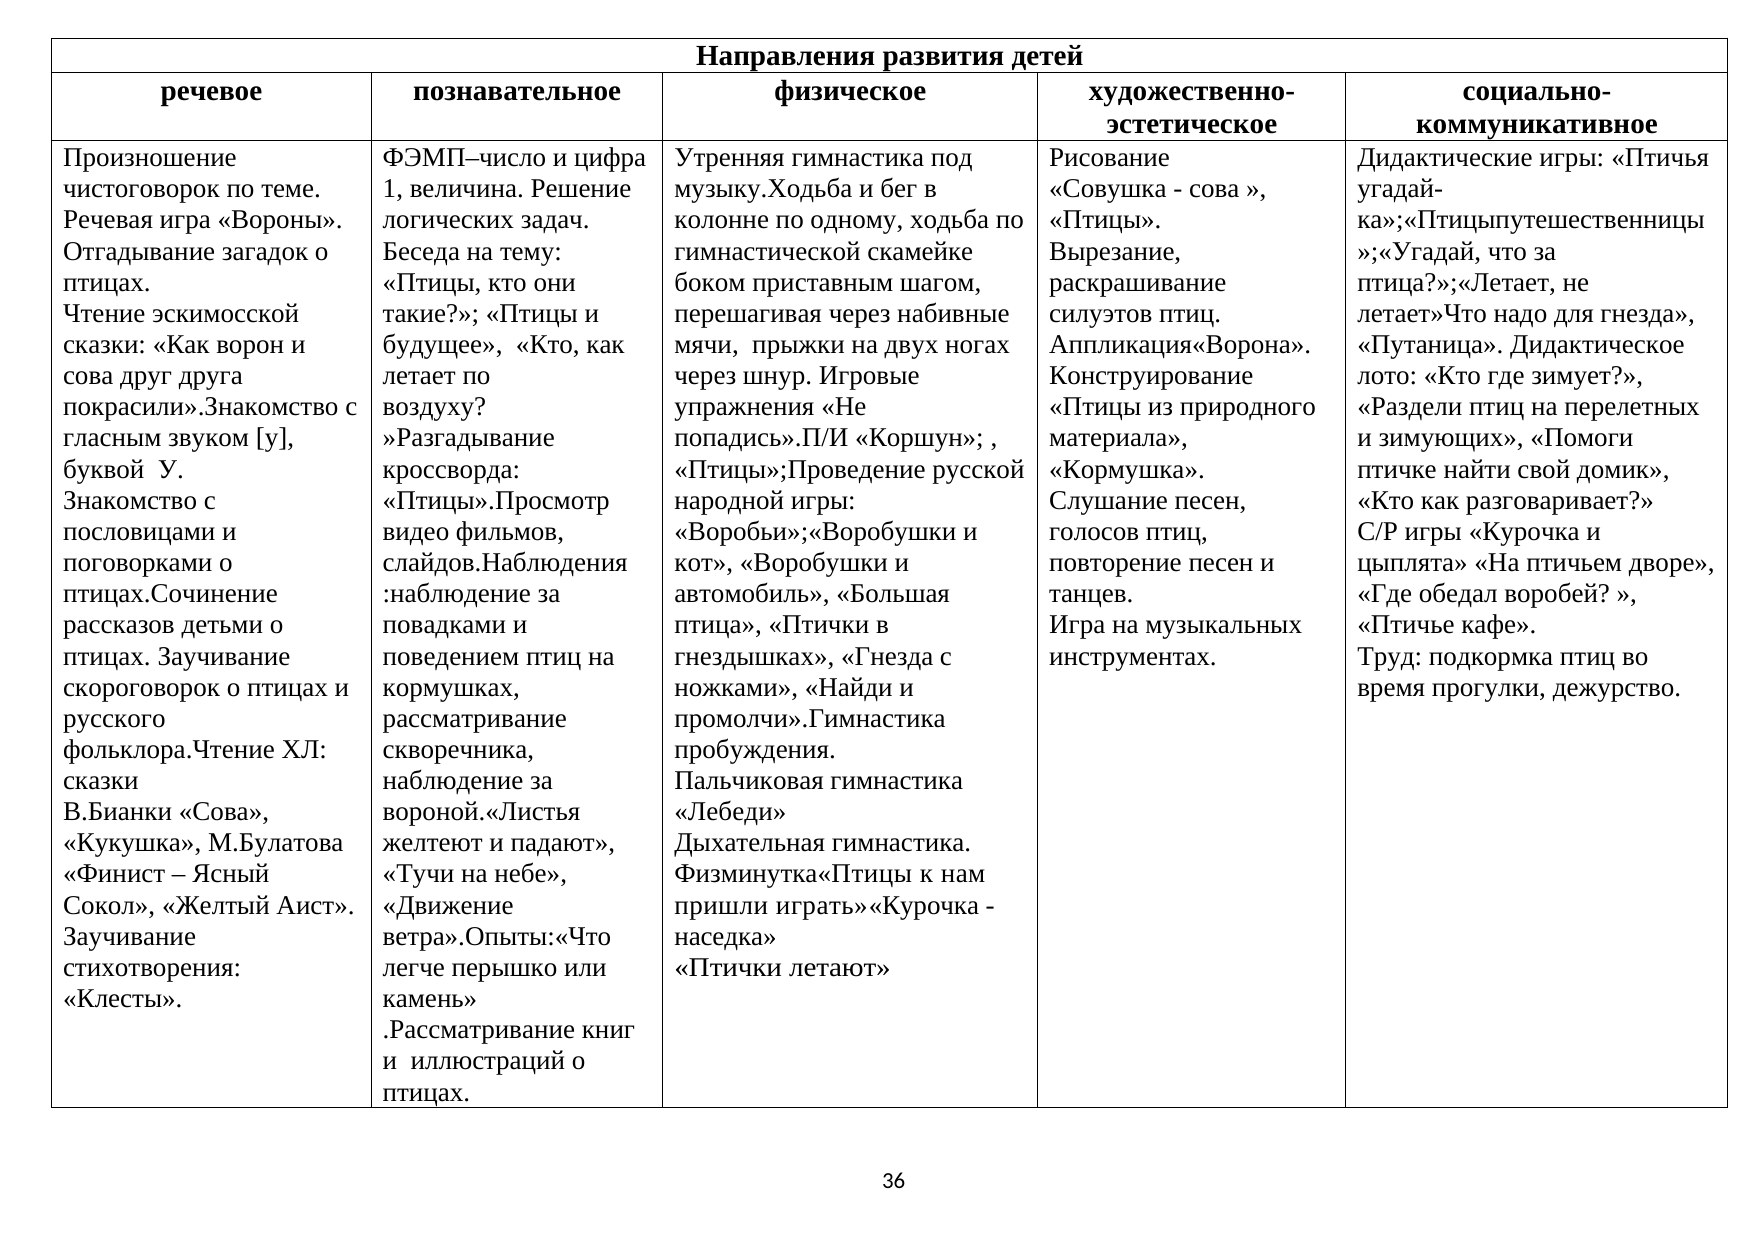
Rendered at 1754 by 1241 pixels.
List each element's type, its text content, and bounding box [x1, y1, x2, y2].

table_cell речевое [52, 73, 371, 140]
table_cell ФЭМП–число и цифра 1, величина. Решение логических задач. Беседа на тему: «Птицы, кто они такие?»; «Птицы и будущее», «Кто, как летает по воздуху?»Разгадывание кроссворда: «Птицы».Просмотр видео фильмов, слайдов.Наблюдения:наблюдение за повадками и поведением птиц на кормушках, рассматривание скворечника, наблюдение за вороной.«Листья желтеют и падают», «Тучи на небе», «Движение ветра».Опыты:«Что легче перышко или камень».Рассматривание книг и иллюстраций о птицах. [372, 141, 662, 1107]
table_cell Произношение чистоговорок по теме. Речевая игра «Вороны». Отгадывание загадок о птицах. Чтение эскимосской сказки: «Как ворон и сова друг друга покрасили».Знакомство с гласным звуком [у], буквой У. Знакомство с пословицами и поговорками о птицах.Сочинение рассказов детьми о птицах. Заучивание скороговорок о птицах и русского фольклора.Чтение ХЛ: сказки В.Бианки «Сова», «Кукушка», М.Булатова «Финист – Ясный Сокол», «Желтый Аист». Заучивание стихотворения: «Клесты». [52, 141, 371, 1107]
table_cell познавательное [372, 73, 662, 140]
table_cell Дидактические игры: «Птичья угадай-ка»;«Птицыпутешественницы»;«Угадай, что за птица?»;«Летает, не летает»Что надо для гнезда», «Путаница». Дидактическое лото: «Кто где зимует?», «Раздели птиц на перелетных и зимующих», «Помоги птичке найти свой домик», «Кто как разговаривает?» С/Р игры «Курочка и цыплята» «На птичьем дворе», «Где обедал воробей? », «Птичье кафе». Труд: подкормка птиц во время прогулки, дежурство. [1346, 141, 1727, 1107]
table_cell Утренняя гимнастика под музыку.Ходьба и бег в колонне по одному, ходьба по гимнастической скамейке боком приставным шагом, перешагивая через набивные мячи, прыжки на двух ногах через шнур. Игровые упражнения «Не попадись».П/И «Коршун»; , «Птицы»;Проведение русской народной игры: «Воробьи»;«Воробушки и кот», «Воробушки и автомобиль», «Большая птица», «Птички в гнездышках», «Гнезда с ножками», «Найди и промолчи».Гимнастика пробуждения. Пальчиковая гимнастика «Лебеди» Дыхательная гимнастика. Физминутка«Птицы к нам пришли играть»«Курочка - наседка» «Птички летают» [663, 141, 1037, 1107]
table_cell художественно-эстетическое [1038, 73, 1345, 140]
table_cell физическое [663, 73, 1037, 140]
table_header Направления развития детей [52, 39, 1727, 72]
table_cell социально-коммуникативное [1346, 73, 1727, 140]
table_cell Рисование «Совушка - сова », «Птицы». Вырезание, раскрашивание силуэтов птиц. Аппликация«Ворона». Конструирование «Птицы из природного материала», «Кормушка». Слушание песен, голосов птиц, повторение песен и танцев. Игра на музыкальных инструментах. [1038, 141, 1345, 1107]
